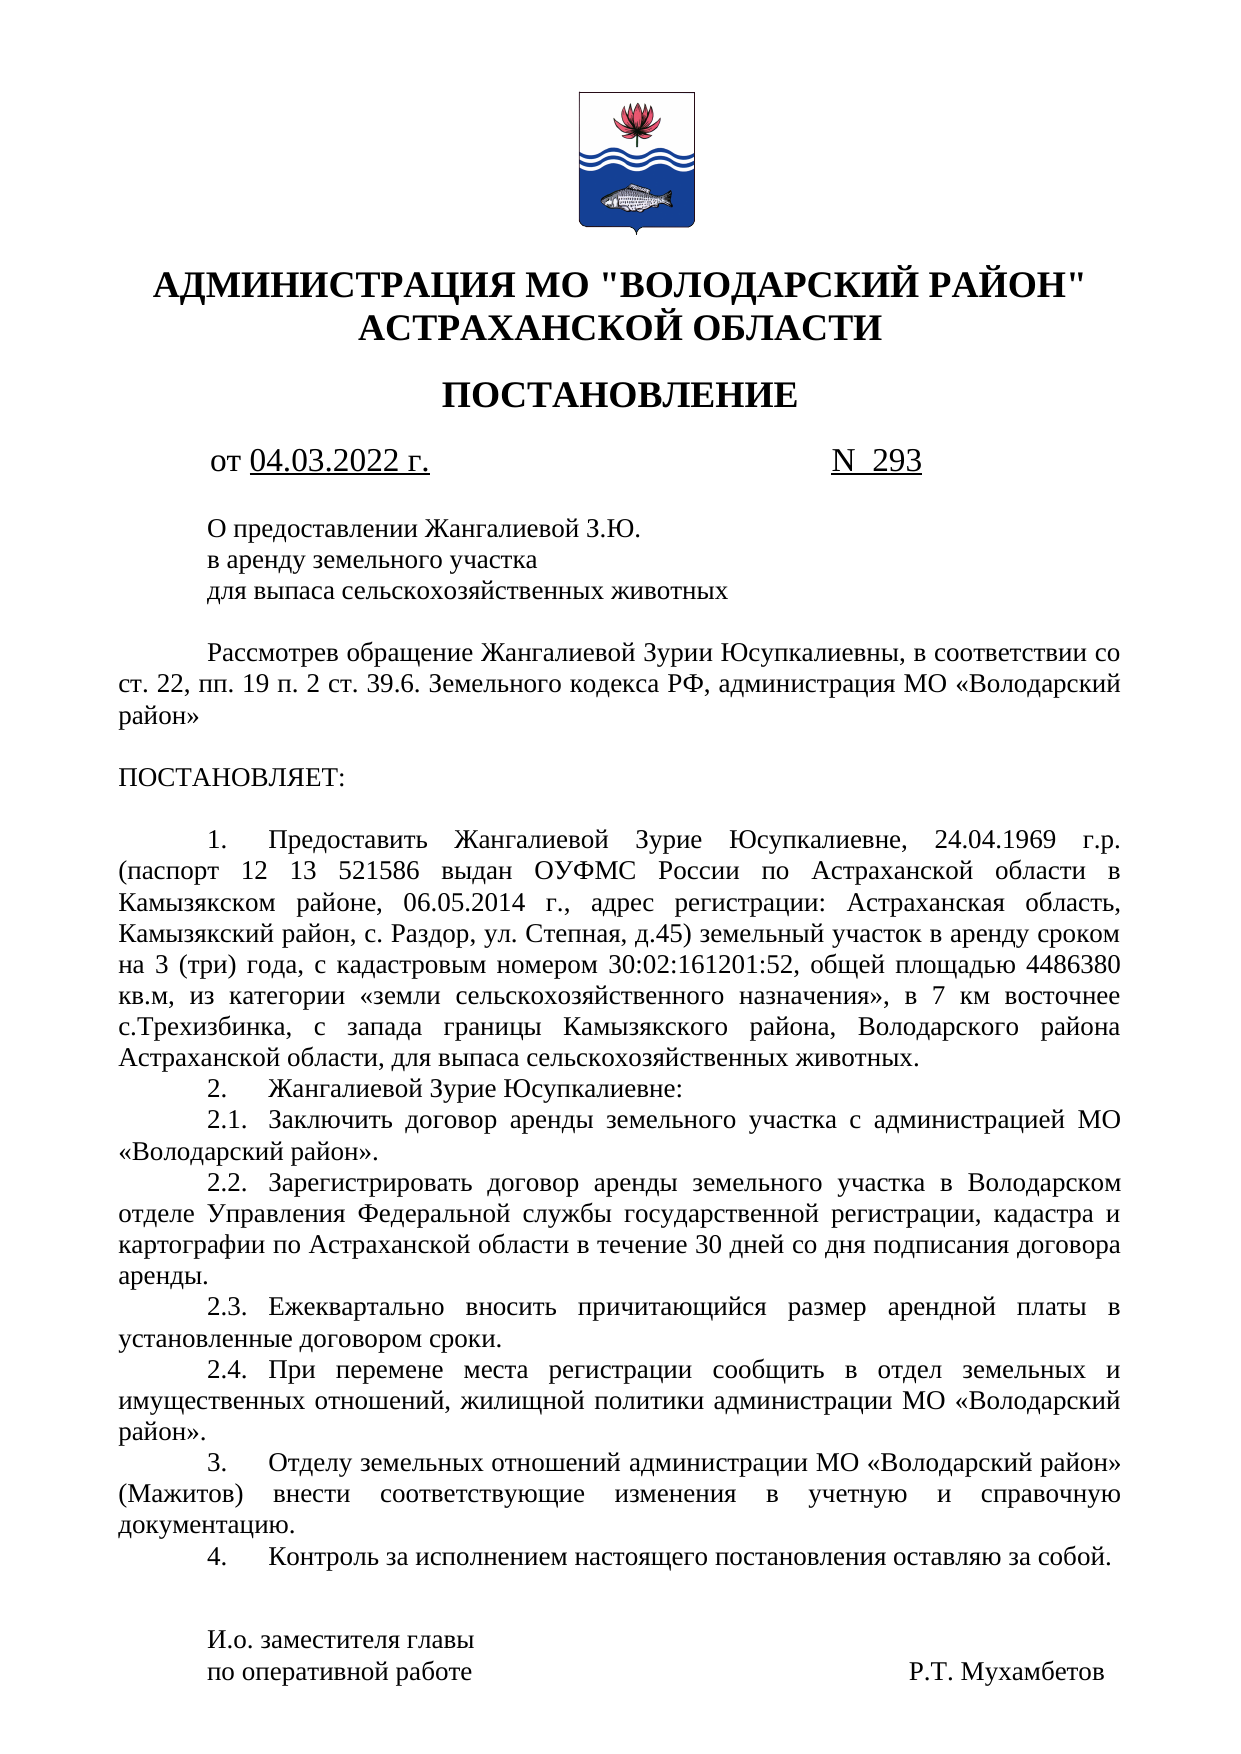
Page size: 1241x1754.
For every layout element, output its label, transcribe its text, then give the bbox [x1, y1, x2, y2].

text АСТРАХАНСКОЙ ОБЛАСТИ [118, 306, 1122, 349]
text О предоставлении Жангалиевой З.Ю. [118, 512, 1122, 543]
table_header N 293 [620, 440, 1133, 478]
text 2.4. При перемене места регистрации сообщить в отдел земельных и имущественных отношений, жилищной политики администрации МО «Володарский район». [118, 1353, 1122, 1446]
text по оперативной работе Р.Т. Мухамбетов [118, 1655, 1122, 1686]
text 1. Предоставить Жангалиевой Зурие Юсупкалиевне, 24.04.1969 г.р. (паспорт 12 13 521586 выдан ОУФМС России по Астраханской области в Камызякском районе, 06.05.2014 г., адрес регистрации: Астраханская область, Камызякский район, с. Раздор, ул. Степная, д.45) земельный участок в аренду сроком на 3 (три) года, с кадастровым номером 30:02:161201:52, общей площадью 4486380 кв.м, из категории «земли сельскохозяйственного назначения», в 7 км восточнее с.Трехизбинка, с запада границы Камызякского района, Володарского района Астраханской области, для выпаса сельскохозяйственных животных. [118, 823, 1122, 1072]
text ПОСТАНОВЛЯЕТ: [118, 761, 1122, 792]
text АДМИНИСТРАЦИЯ МО "ВОЛОДАРСКИЙ РАЙОН" [118, 262, 1122, 306]
text И.о. заместителя главы [118, 1623, 1122, 1655]
text ПОСТАНОВЛЕНИЕ [118, 373, 1122, 416]
text 2. Жангалиевой Зурие Юсупкалиевне: [118, 1072, 1122, 1104]
text 3. Отделу земельных отношений администрации МО «Володарский район» (Мажитов) внести соответствующие изменения в учетную и справочную документацию. [118, 1446, 1122, 1540]
picture [578, 91, 696, 235]
text в аренду земельного участка [118, 543, 1122, 574]
text для выпаса сельскохозяйственных животных [118, 574, 1122, 605]
text 2.2. Зарегистрировать договор аренды земельного участка в Володарском отделе Управления Федеральной службы государственной регистрации, кадастра и картографии по Астраханской области в течение 30 дней со дня подписания договора аренды. [118, 1166, 1122, 1291]
text Рассмотрев обращение Жангалиевой Зурии Юсупкалиевны, в соответствии со ст. 22, пп. 19 п. 2 ст. 39.6. Земельного кодекса РФ, администрация МО «Володарский район» [118, 636, 1122, 730]
table_header от 04.03.2022 г. [107, 440, 620, 478]
text 2.1. Заключить договор аренды земельного участка с администрацией МО «Володарский район». [118, 1104, 1122, 1166]
text 2.3. Ежеквартально вносить причитающийся размер арендной платы в установленные договором сроки. [118, 1291, 1122, 1353]
text 4. Контроль за исполнением настоящего постановления оставляю за собой. [118, 1540, 1122, 1571]
